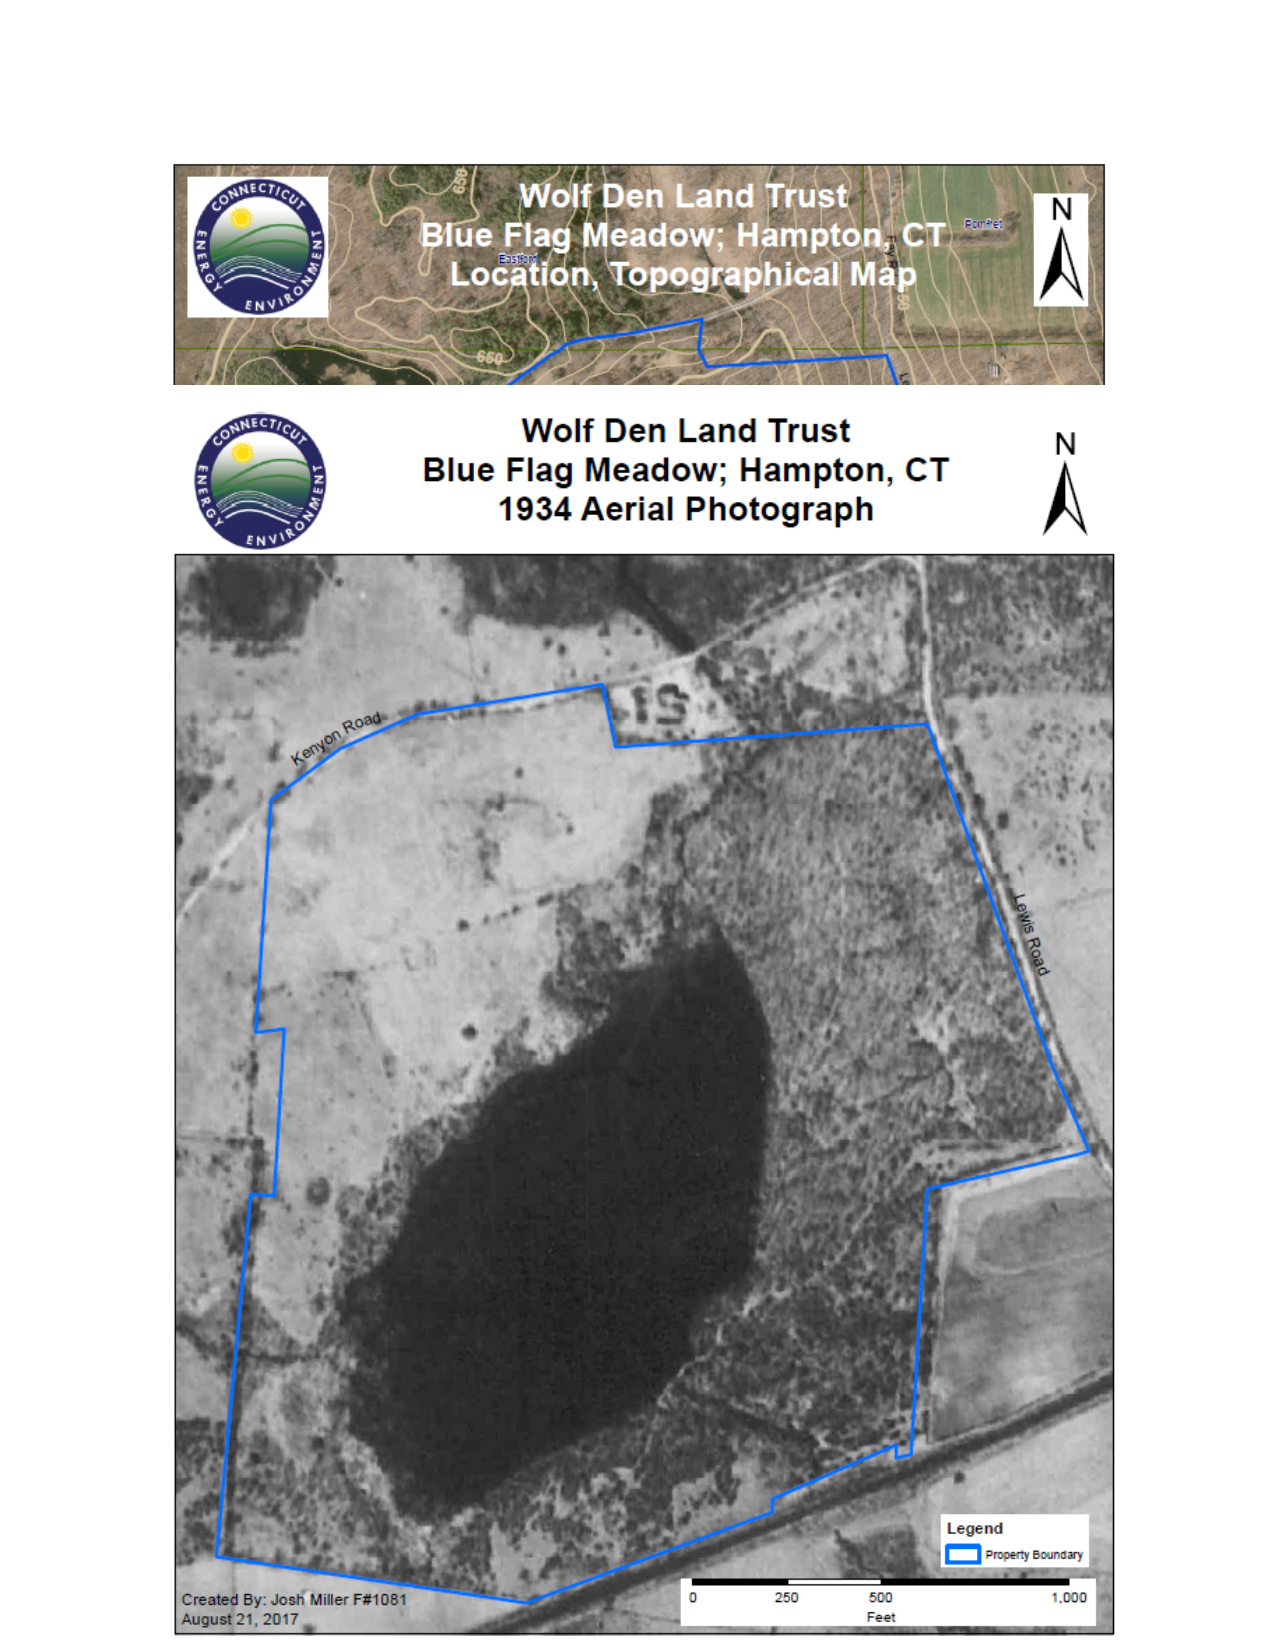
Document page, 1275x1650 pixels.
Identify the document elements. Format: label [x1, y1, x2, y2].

picture [150, 150, 1123, 1648]
